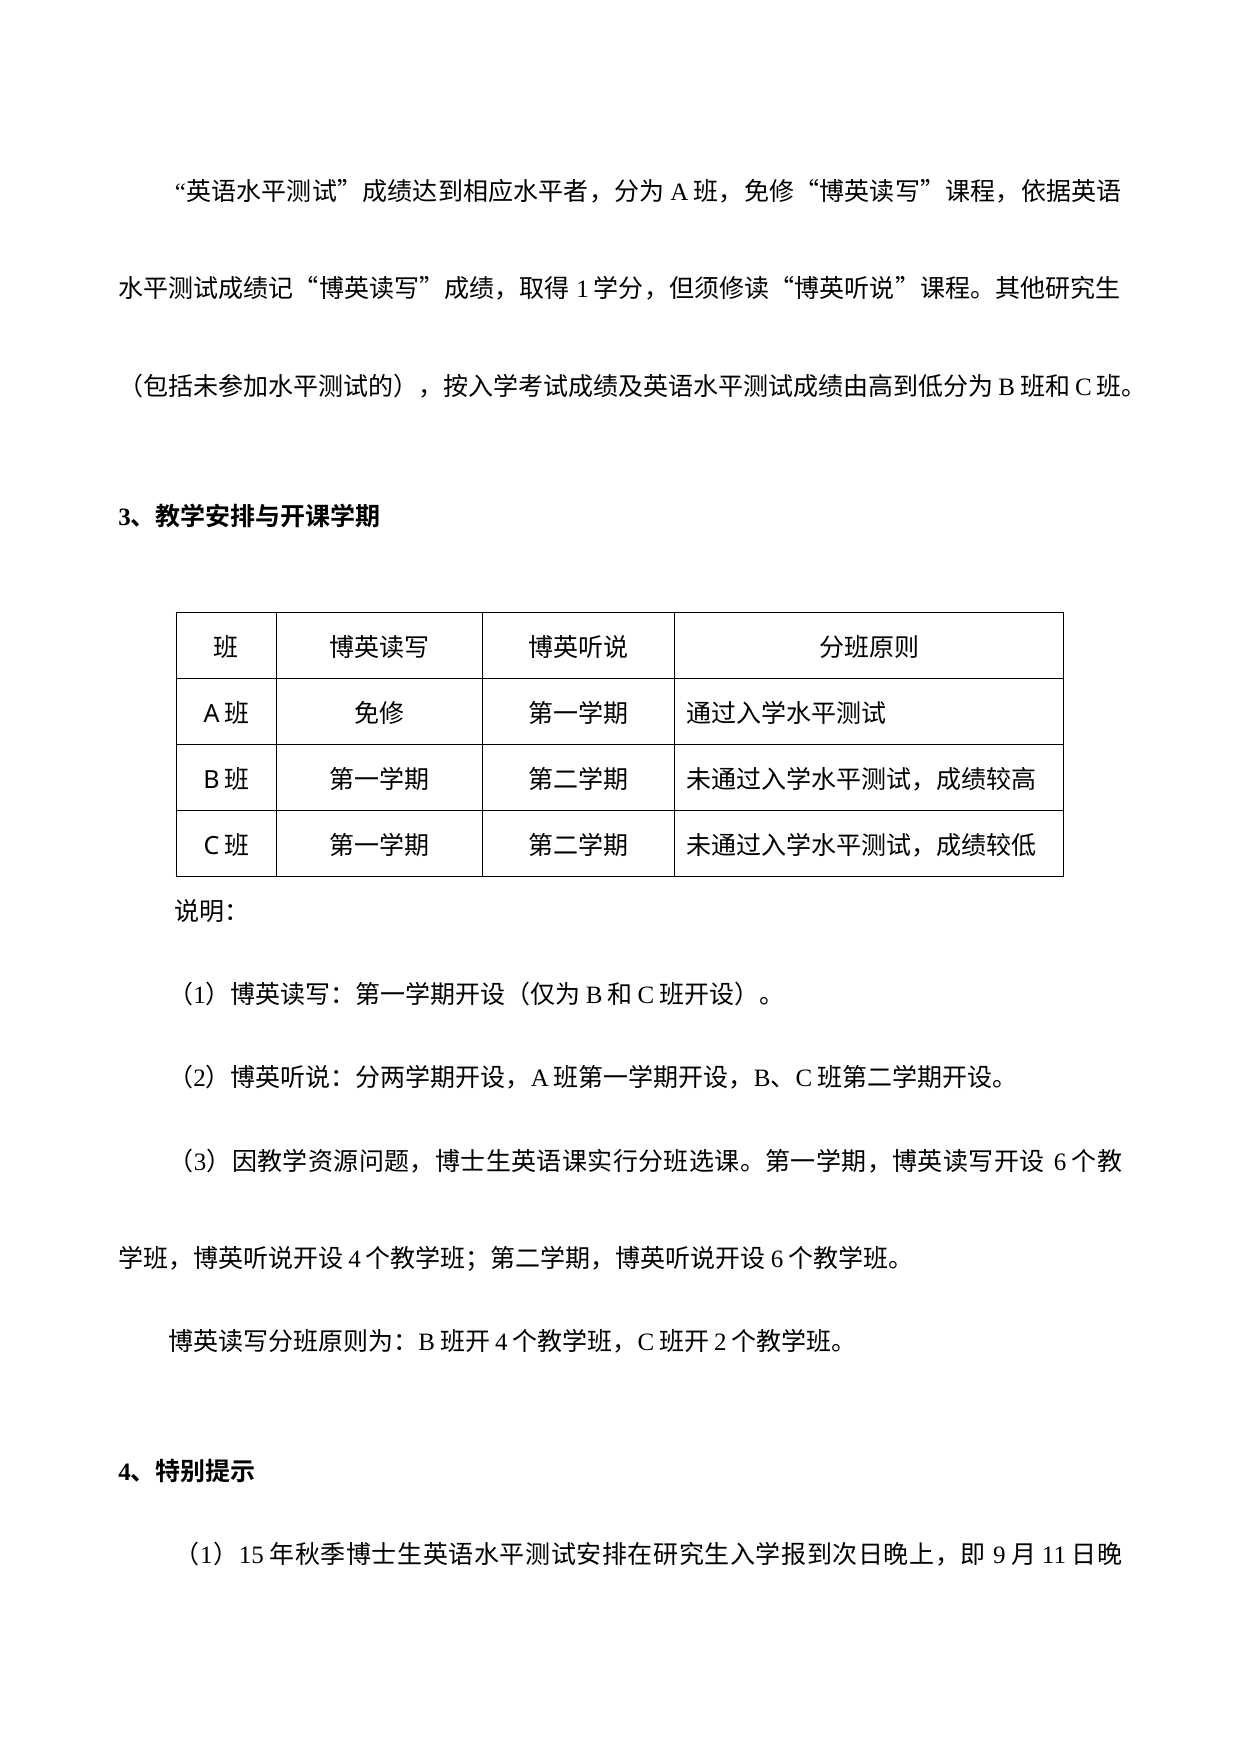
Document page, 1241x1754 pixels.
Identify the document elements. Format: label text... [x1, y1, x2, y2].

text “英语水平测试”成绩达到相应水平者，分为A班，免修“博英读写”课程，依据英语水平测试成绩记“博英读写”成绩，取得1学分，但须修读“博英听说”课程。其他研究生（包括未参加水平测试的），按入学考试成绩及英语水平测试成绩由高到低分为B班和C班。 [118, 157, 1122, 417]
text 说明： [118, 877, 1122, 942]
table_header 班 [177, 613, 276, 678]
table_cell 通过入学水平测试 [675, 679, 1063, 744]
text 4、特别提示 [118, 1437, 1122, 1502]
table_cell 第二学期 [483, 811, 674, 876]
table_header 博英听说 [483, 613, 674, 678]
table_cell 第二学期 [483, 745, 674, 810]
table_cell 第一学期 [483, 679, 674, 744]
table_header 博英读写 [277, 613, 482, 678]
table_cell 未通过入学水平测试，成绩较低 [675, 811, 1063, 876]
text （1）博英读写：第一学期开设（仅为B和C班开设）。 [118, 960, 1122, 1025]
text （2）博英听说：分两学期开设，A班第一学期开设，B、C班第二学期开设。 [118, 1043, 1122, 1108]
text 博英读写分班原则为：B班开4个教学班，C班开2个教学班。 [118, 1307, 1122, 1372]
table_cell 未通过入学水平测试，成绩较高 [675, 745, 1063, 810]
table_cell B班 [177, 745, 276, 810]
table_cell A班 [177, 679, 276, 744]
text 3、教学安排与开课学期 [118, 482, 1122, 547]
table_header 分班原则 [675, 613, 1063, 678]
table_cell 免修 [277, 679, 482, 744]
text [118, 1520, 1122, 1585]
table_cell 第一学期 [277, 811, 482, 876]
table_cell C班 [177, 811, 276, 876]
text （3）因教学资源问题，博士生英语课实行分班选课。第一学期，博英读写开设6个教学班，博英听说开设4个教学班；第二学期，博英听说开设6个教学班。 [118, 1127, 1122, 1289]
table_cell 第一学期 [277, 745, 482, 810]
